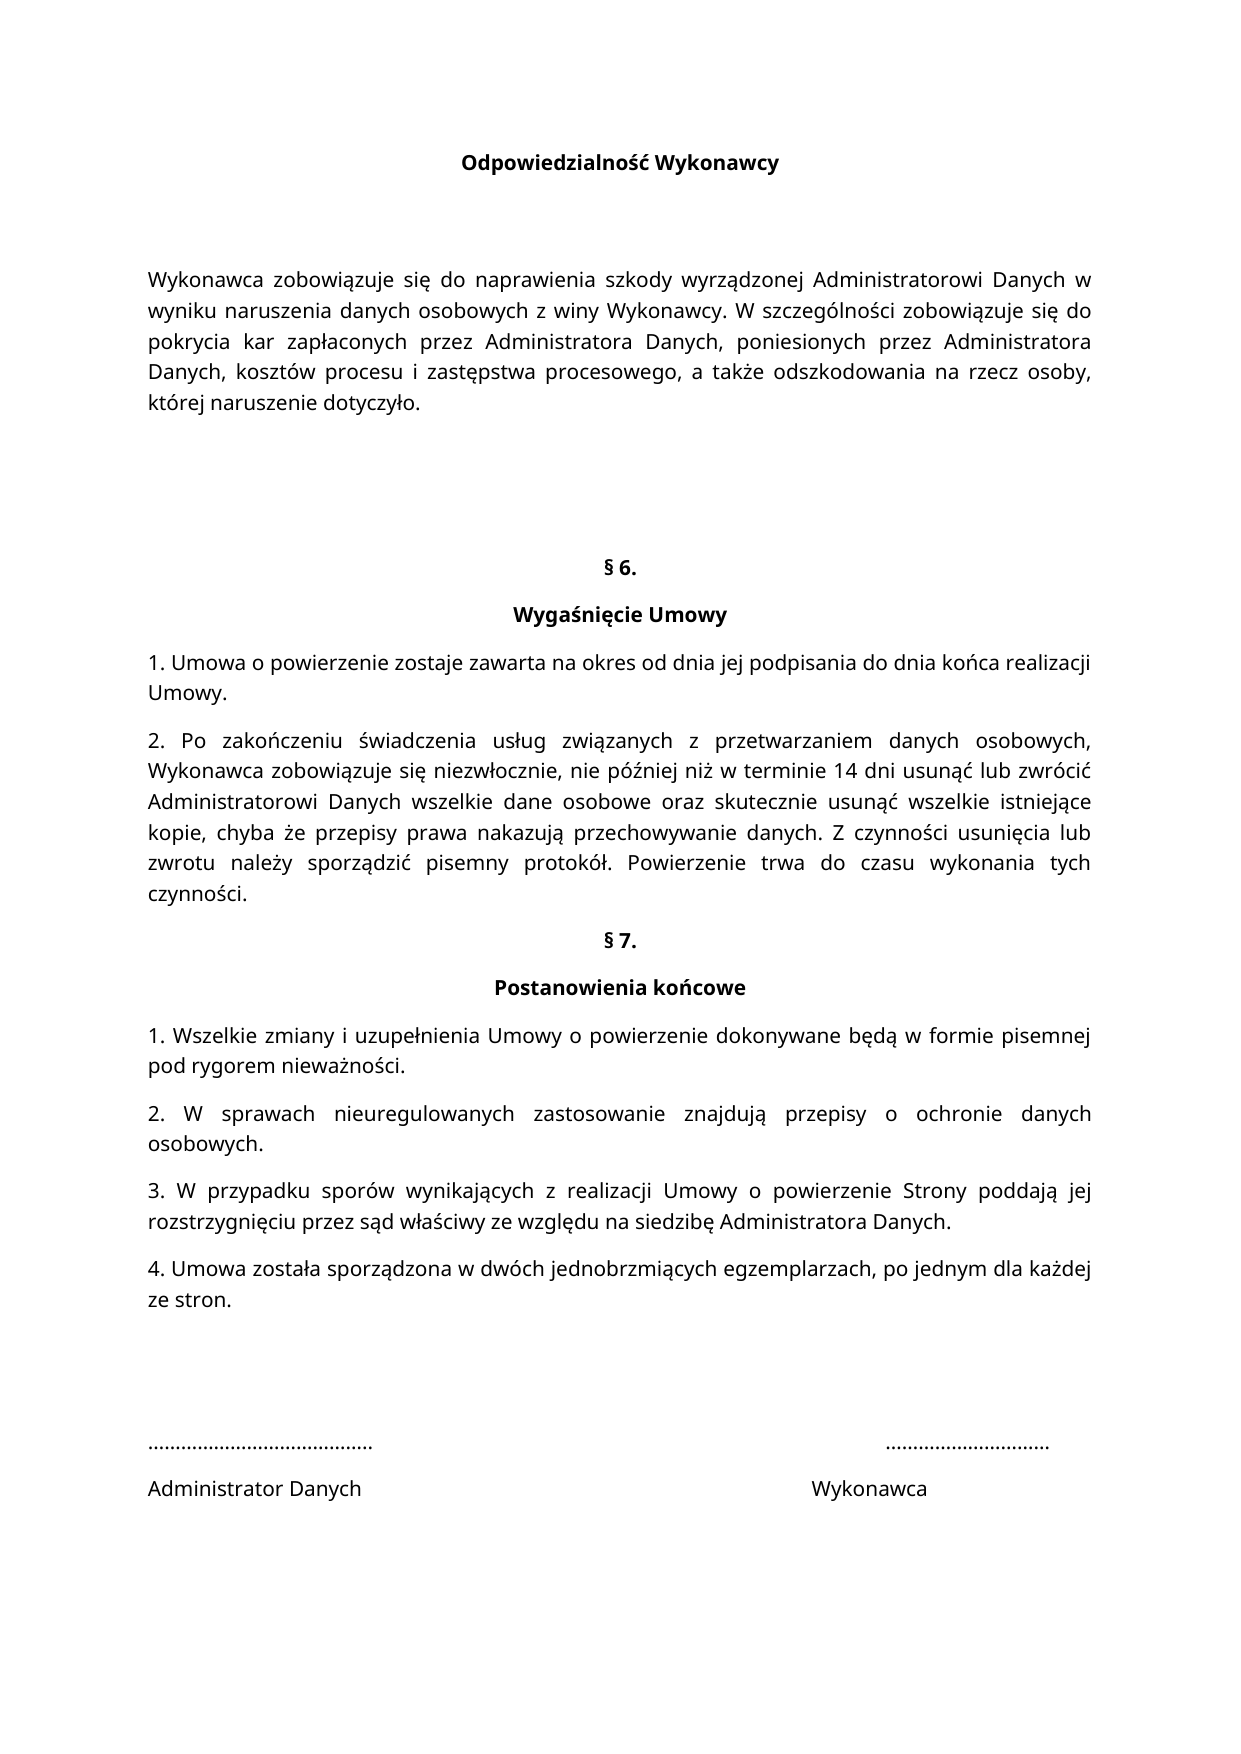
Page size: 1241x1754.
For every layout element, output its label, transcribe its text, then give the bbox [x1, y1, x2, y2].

text Odpowiedzialność Wykonawcy [148, 148, 1093, 176]
text 3. W przypadku sporów wynikających z realizacji Umowy o powierzenie Strony poddają jej rozstrzygnięciu przez sąd właściwy ze względu na siedzibę Administratora Danych. [148, 1177, 1093, 1236]
text Administrator Danych Wykonawca [148, 1474, 1093, 1503]
text Wygaśnięcie Umowy [148, 601, 1093, 629]
text 2. W sprawach nieuregulowanych zastosowanie znajdują przepisy o ochronie danych osobowych. [148, 1099, 1093, 1158]
text 2. Po zakończeniu świadczenia usług związanych z przetwarzaniem danych osobowych, Wykonawca zobowiązuje się niezwłocznie, nie później niż w terminie 14 dni usunąć lub zwrócić Administratorowi Danych wszelkie dane osobowe oraz skutecznie usunąć wszelkie istniejące kopie, chyba że przepisy prawa nakazują przechowywanie danych. Z czynności usunięcia lub zwrotu należy sporządzić pisemny protokół. Powierzenie trwa do czasu wykonania tych czynności. [148, 726, 1093, 907]
text 4. Umowa została sporządzona w dwóch jednobrzmiących egzemplarzach, po jednym dla każdej ze stron. [148, 1254, 1093, 1313]
text 1. Wszelkie zmiany i uzupełnienia Umowy o powierzenie dokonywane będą w formie pisemnej pod rygorem nieważności. [148, 1021, 1093, 1080]
text 1. Umowa o powierzenie zostaje zawarta na okres od dnia jej podpisania do dnia końca realizacji Umowy. [148, 648, 1093, 707]
text ………………………………….. ………………………… [148, 1427, 1093, 1455]
text Postanowienia końcowe [148, 973, 1093, 1002]
text § 6. [148, 553, 1093, 582]
text § 7. [148, 926, 1093, 954]
text Wykonawca zobowiązuje się do naprawienia szkody wyrządzonej Administratorowi Danych w wyniku naruszenia danych osobowych z winy Wykonawcy. W szczególności zobowiązuje się do pokrycia kar zapłaconych przez Administratora Danych, poniesionych przez Administratora Danych, kosztów procesu i zastępstwa procesowego, a także odszkodowania na rzecz osoby, której naruszenie dotyczyło. [148, 266, 1093, 416]
